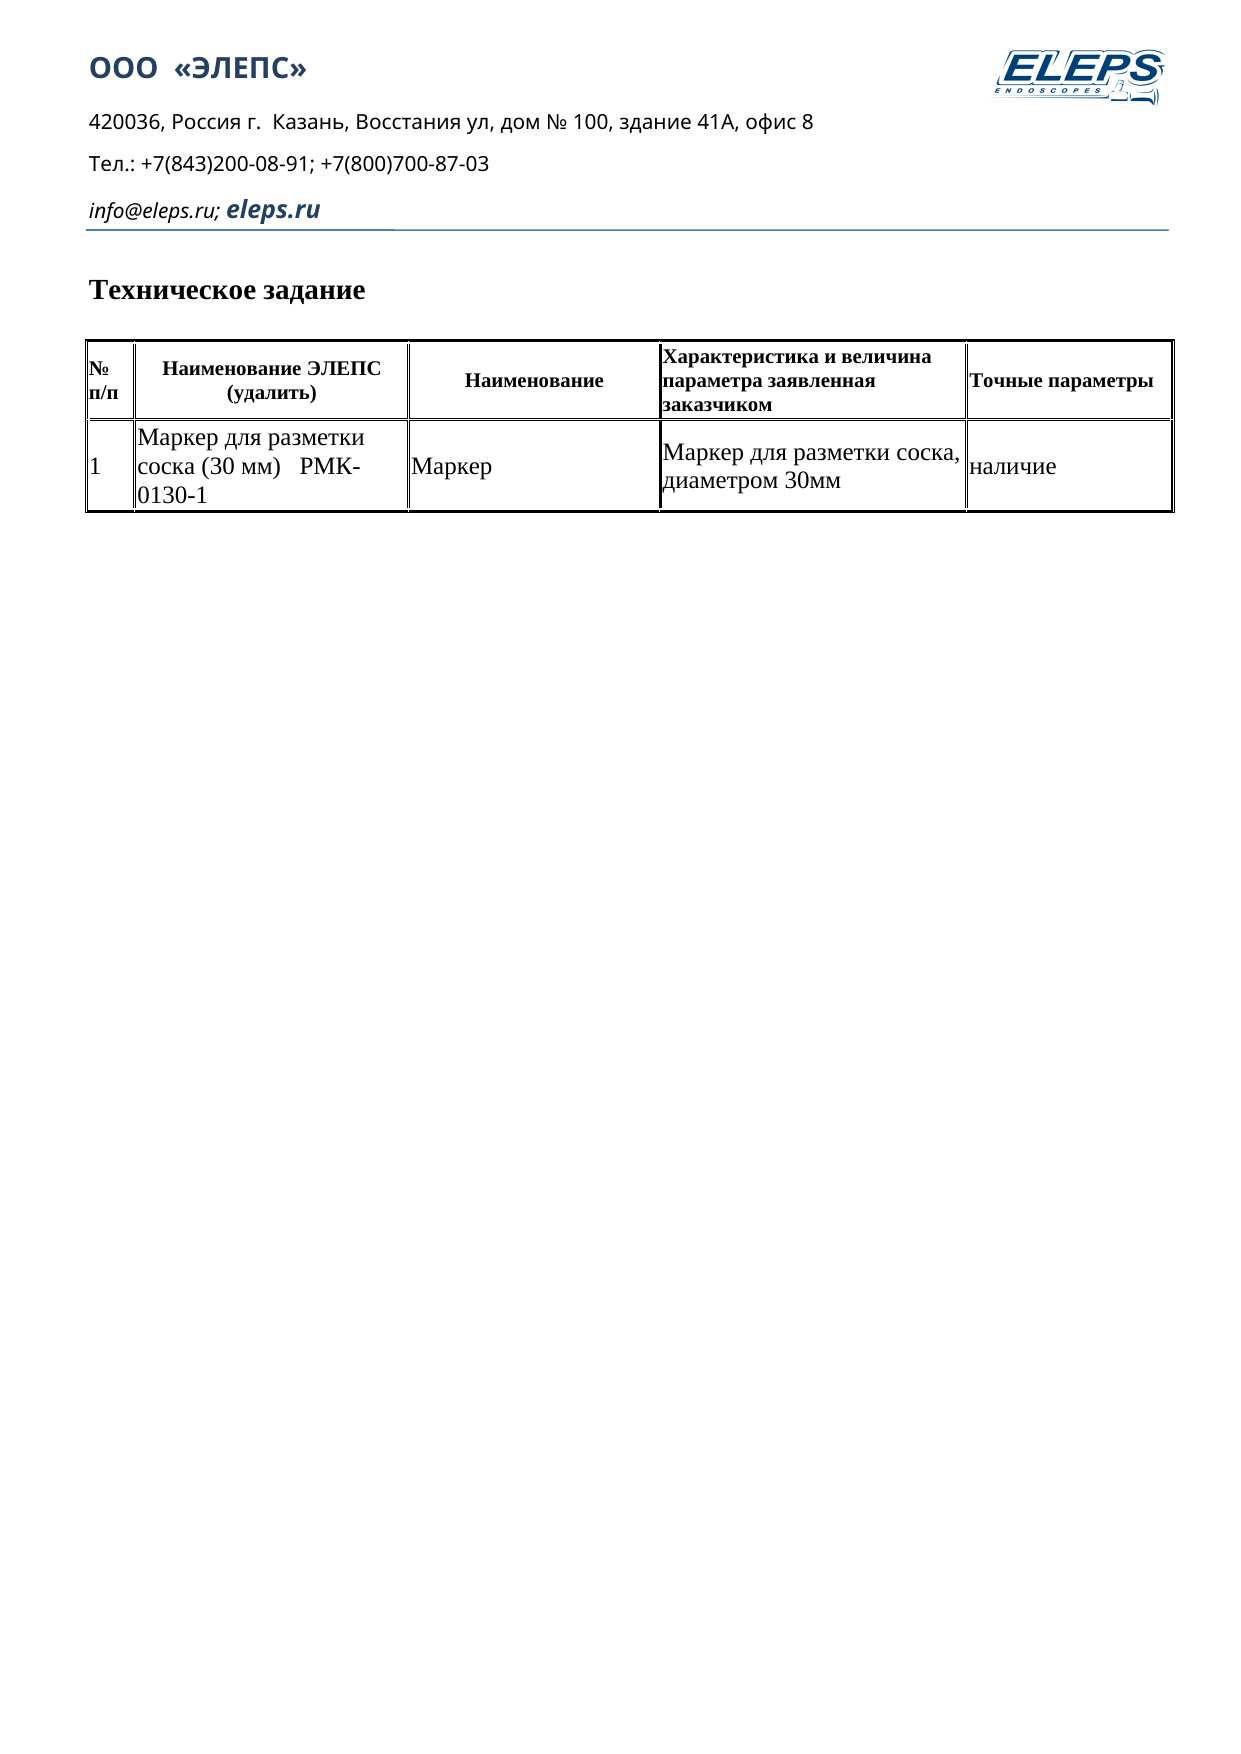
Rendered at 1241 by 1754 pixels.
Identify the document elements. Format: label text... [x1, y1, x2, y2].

table_header № п/п [88, 342, 135, 417]
text Техническое задание [89, 272, 1162, 305]
table_cell Маркер для разметки соска, диаметром 30мм [660, 421, 967, 510]
picture [988, 43, 1167, 110]
table_cell наличие [967, 418, 1172, 510]
table_cell 1 [88, 418, 135, 510]
table_cell Маркер [409, 421, 660, 510]
table_header Наименование [409, 341, 660, 417]
table_cell Маркер для разметки соска (30 мм) РМК-0130-1 [135, 421, 408, 510]
table_header Наименование ЭЛЕПС (удалить) [135, 342, 408, 417]
table_header Точные параметры [967, 342, 1171, 417]
table_header Характеристика и величина параметра заявленная заказчиком [660, 342, 967, 417]
